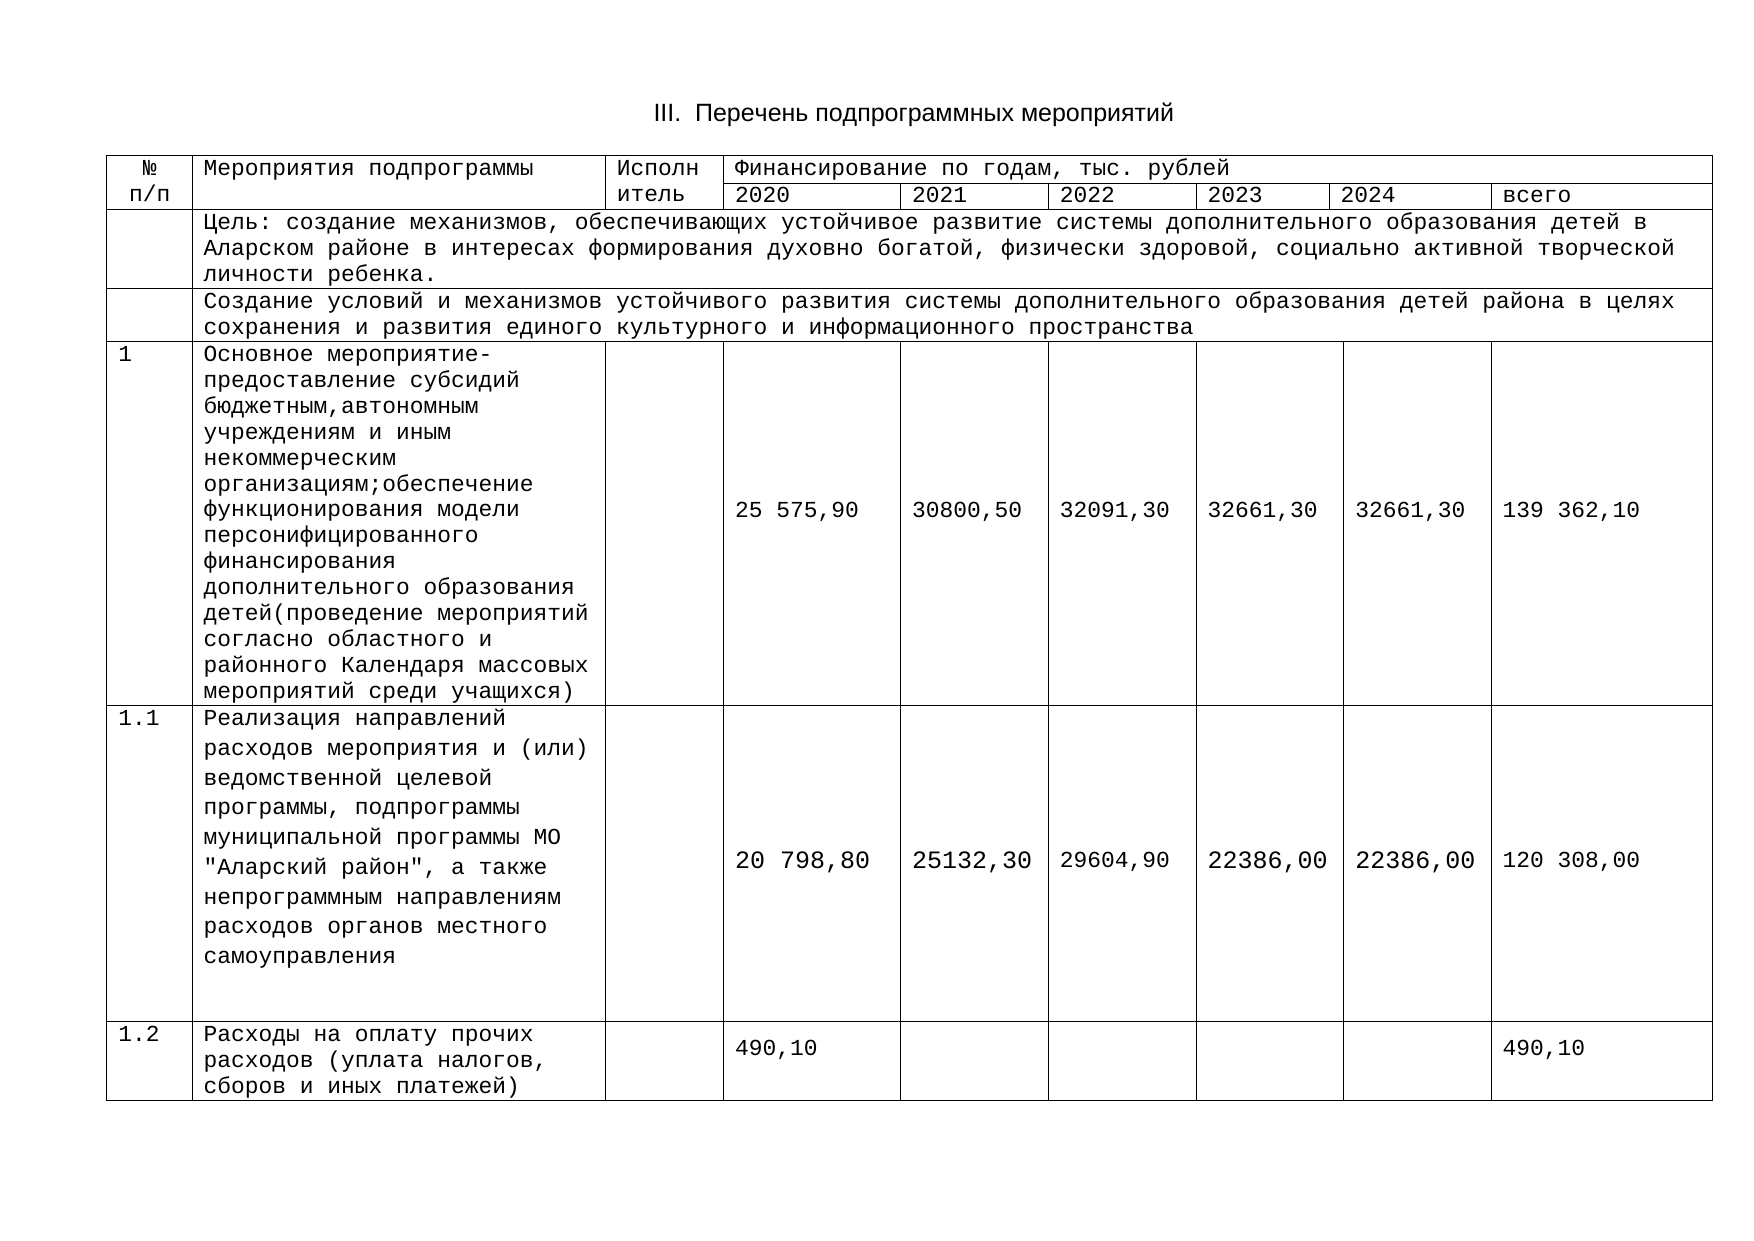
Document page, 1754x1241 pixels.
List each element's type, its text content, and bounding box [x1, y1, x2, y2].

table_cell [193, 1022, 605, 1100]
table_cell [1344, 1022, 1491, 1100]
table_cell всего [1492, 184, 1712, 209]
table_cell 2023 [1197, 184, 1329, 209]
table_cell Цель: создание механизмов, обеспечивающих устойчивое развитие системы дополнительного образования детей в Аларском районе в интересах формирования духовно богатой, физически здоровой, социально активной творческой личности ребенка. [193, 210, 1712, 288]
table_cell [606, 342, 723, 705]
table_header № п/п [107, 156, 192, 209]
table_cell 2022 [1049, 184, 1196, 209]
table_cell Реализация направлений расходов мероприятия и (или) ведомственной целевой программы, подпрограммы муниципальной программы МО "Аларский район", а также непрограммным направлениям расходов органов местного самоуправления [193, 706, 605, 1021]
table_cell 22386,00 [1197, 706, 1343, 1021]
table_cell 32661,30 [1197, 342, 1343, 705]
table_cell [1049, 1022, 1196, 1100]
table_cell 1 [107, 342, 192, 705]
table_cell 120 308,00 [1492, 706, 1712, 1021]
table_cell 2024 [1330, 184, 1491, 209]
table_header Мероприятия подпрограммы [193, 156, 605, 209]
table_cell 22386,00 [1344, 706, 1491, 1021]
table_cell [1197, 1022, 1343, 1100]
table_cell [901, 1022, 1048, 1100]
table_cell 2020 [724, 184, 900, 209]
table_cell 490,10 [724, 1022, 900, 1100]
table_cell 139 362,10 [1492, 342, 1712, 705]
table_cell 2021 [901, 184, 1048, 209]
table_cell 32091,30 [1049, 342, 1196, 705]
table_cell 20 798,80 [724, 706, 900, 1021]
table_cell 30800,50 [901, 342, 1048, 705]
table_cell Создание условий и механизмов устойчивого развития системы дополнительного образования детей района в целях сохранения и развития единого культурного и информационного пространства [193, 289, 1712, 341]
table_cell 1.1 [107, 706, 192, 1021]
table_cell 32661,30 [1344, 342, 1491, 705]
table_cell 490,10 [1492, 1022, 1712, 1100]
table_cell 29604,90 [1049, 706, 1196, 1021]
table_cell 25132,30 [901, 706, 1048, 1021]
table_cell [606, 1022, 723, 1100]
table_cell [606, 706, 723, 1021]
table_header Финансирование по годам, тыс. рублей [724, 156, 1712, 182]
table_cell [107, 289, 192, 341]
text III. Перечень подпрограммных мероприятий [118, 98, 1636, 127]
table_cell 1.2 [107, 1022, 192, 1100]
table_cell Основное мероприятие-предоставление субсидий бюджетным,автономным учреждениям и иным некоммерческим организациям;обеспечение функционирования модели персонифицированного финансирования дополнительного образования детей(проведение мероприятий согласно областного и районного Календаря массовых мероприятий среди учащихся) [193, 342, 605, 705]
table_cell 25 575,90 [724, 342, 900, 705]
table_cell [107, 210, 192, 288]
table_header Исполнитель [606, 156, 723, 209]
